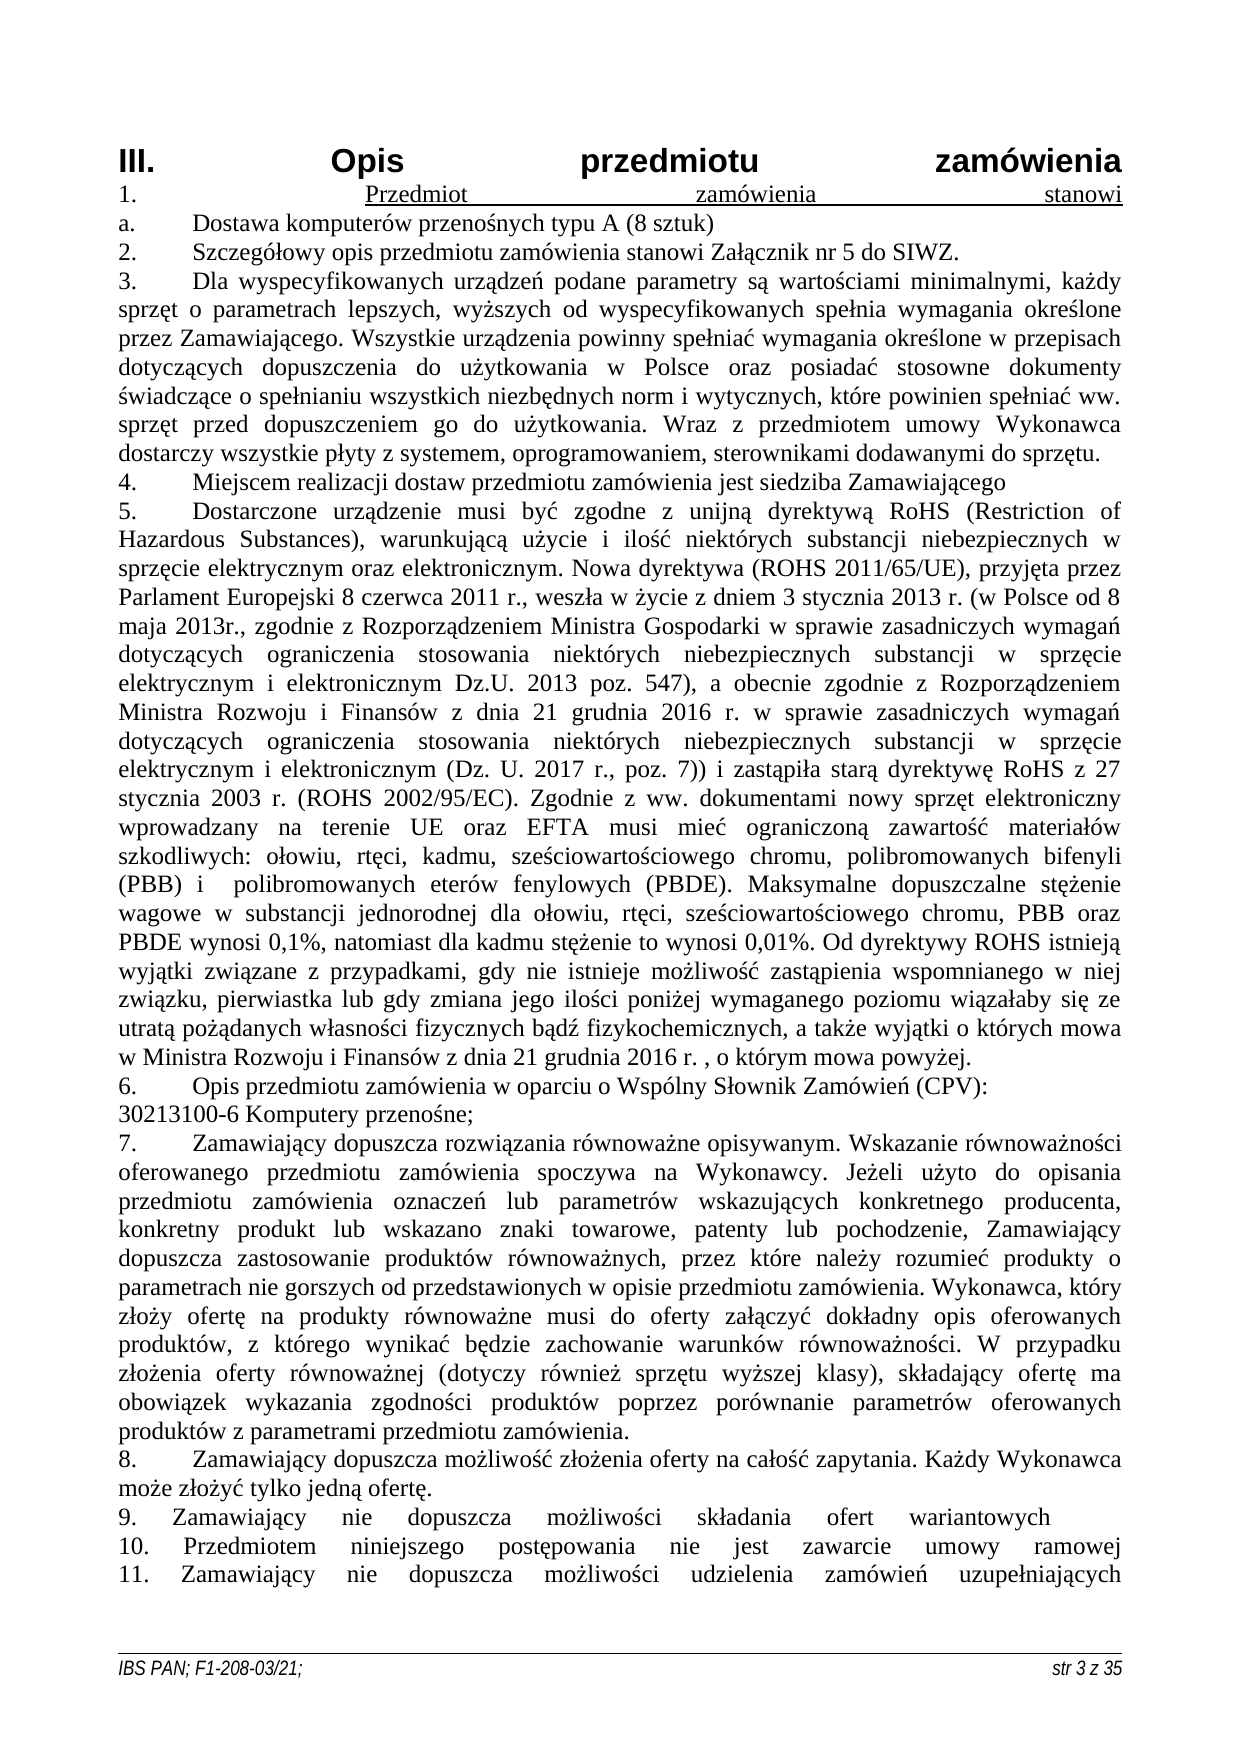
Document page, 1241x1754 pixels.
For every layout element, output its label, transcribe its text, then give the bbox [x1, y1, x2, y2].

text 7. Zamawiający dopuszcza rozwiązania równoważne opisywanym. Wskazanie równoważności oferowanego przedmiotu zamówienia spoczywa na Wykonawcy. Jeżeli użyto do opisania przedmiotu zamówienia oznaczeń lub parametrów wskazujących konkretnego producenta, konkretny produkt lub wskazano znaki towarowe, patenty lub pochodzenie, Zamawiający dopuszcza zastosowanie produktów równoważnych, przez które należy rozumieć produkty o parametrach nie gorszych od przedstawionych w opisie przedmiotu zamówienia. Wykonawca, który złoży ofertę na produkty równoważne musi do oferty załączyć dokładny opis oferowanych produktów, z którego wynikać będzie zachowanie warunków równoważności. W przypadku złożenia oferty równoważnej (dotyczy również sprzętu wyższej klasy), składający ofertę ma obowiązek wykazania zgodności produktów poprzez porównanie parametrów oferowanych produktów z parametrami przedmiotu zamówienia. [118, 1128, 1122, 1444]
text 3. Dla wyspecyfikowanych urządzeń podane parametry są wartościami minimalnymi, każdy sprzęt o parametrach lepszych, wyższych od wyspecyfikowanych spełnia wymagania określone przez Zamawiającego. Wszystkie urządzenia powinny spełniać wymagania określone w przepisach dotyczących dopuszczenia do użytkowania w Polsce oraz posiadać stosowne dokumenty świadczące o spełnianiu wszystkich niezbędnych norm i wytycznych, które powinien spełniać ww. sprzęt przed dopuszczeniem go do użytkowania. Wraz z przedmiotem umowy Wykonawca dostarczy wszystkie płyty z systemem, oprogramowaniem, sterownikami dodawanymi do sprzętu. [118, 266, 1122, 467]
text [118, 1502, 1122, 1588]
text 5. Dostarczone urządzenie musi być zgodne z unijną dyrektywą RoHS (Restriction of Hazardous Substances), warunkującą użycie i ilość niektórych substancji niebezpiecznych w sprzęcie elektrycznym oraz elektronicznym. Nowa dyrektywa (ROHS 2011/65/UE), przyjęta przez Parlament Europejski 8 czerwca 2011 r., weszła w życie z dniem 3 stycznia 2013 r. (w Polsce od 8 maja 2013r., zgodnie z Rozporządzeniem Ministra Gospodarki w sprawie zasadniczych wymagań dotyczących ograniczenia stosowania niektórych niebezpiecznych substancji w sprzęcie elektrycznym i elektronicznym Dz.U. 2013 poz. 547), a obecnie zgodnie z Rozporządzeniem Ministra Rozwoju i Finansów z dnia 21 grudnia 2016 r. w sprawie zasadniczych wymagań dotyczących ograniczenia stosowania niektórych niebezpiecznych substancji w sprzęcie elektrycznym i elektronicznym (Dz. U. 2017 r., poz. 7)) i zastąpiła starą dyrektywę RoHS z 27 stycznia 2003 r. (ROHS 2002/95/EC). Zgodnie z ww. dokumentami nowy sprzęt elektroniczny wprowadzany na terenie UE oraz EFTA musi mieć ograniczoną zawartość materiałów szkodliwych: ołowiu, rtęci, kadmu, sześciowartościowego chromu, polibromowanych bifenyli (PBB) i polibromowanych eterów fenylowych (PBDE). Maksymalne dopuszczalne stężenie wagowe w substancji jednorodnej dla ołowiu, rtęci, sześciowartościowego chromu, PBB oraz PBDE wynosi 0,1%, natomiast dla kadmu stężenie to wynosi 0,01%. Od dyrektywy ROHS istnieją wyjątki związane z przypadkami, gdy nie istnieje możliwość zastąpienia wspomnianego w niej związku, pierwiastka lub gdy zmiana jego ilości poniżej wymaganego poziomu wiązałaby się ze utratą pożądanych własności fizycznych bądź fizykochemicznych, a także wyjątki o których mowa w Ministra Rozwoju i Finansów z dnia 21 grudnia 2016 r. , o którym mowa powyżej. [118, 496, 1122, 1071]
text 8. Zamawiający dopuszcza możliwość złożenia oferty na całość zapytania. Każdy Wykonawca może złożyć tylko jedną ofertę. [118, 1444, 1122, 1502]
text 30213100-6 Komputery przenośne; [118, 1099, 1122, 1128]
text 2. Szczegółowy opis przedmiotu zamówienia stanowi Załącznik nr 5 do SIWZ. [118, 237, 1122, 266]
text 4. Miejscem realizacji dostaw przedmiotu zamówienia jest siedziba Zamawiającego [118, 467, 1122, 496]
text III. Opis przedmiotu zamówienia 1. Przedmiot zamówienia stanowi a. Dostawa komputerów przenośnych typu A (8 sztuk) [118, 141, 1122, 237]
text 6. Opis przedmiotu zamówienia w oparciu o Wspólny Słownik Zamówień (CPV): [118, 1071, 1122, 1099]
